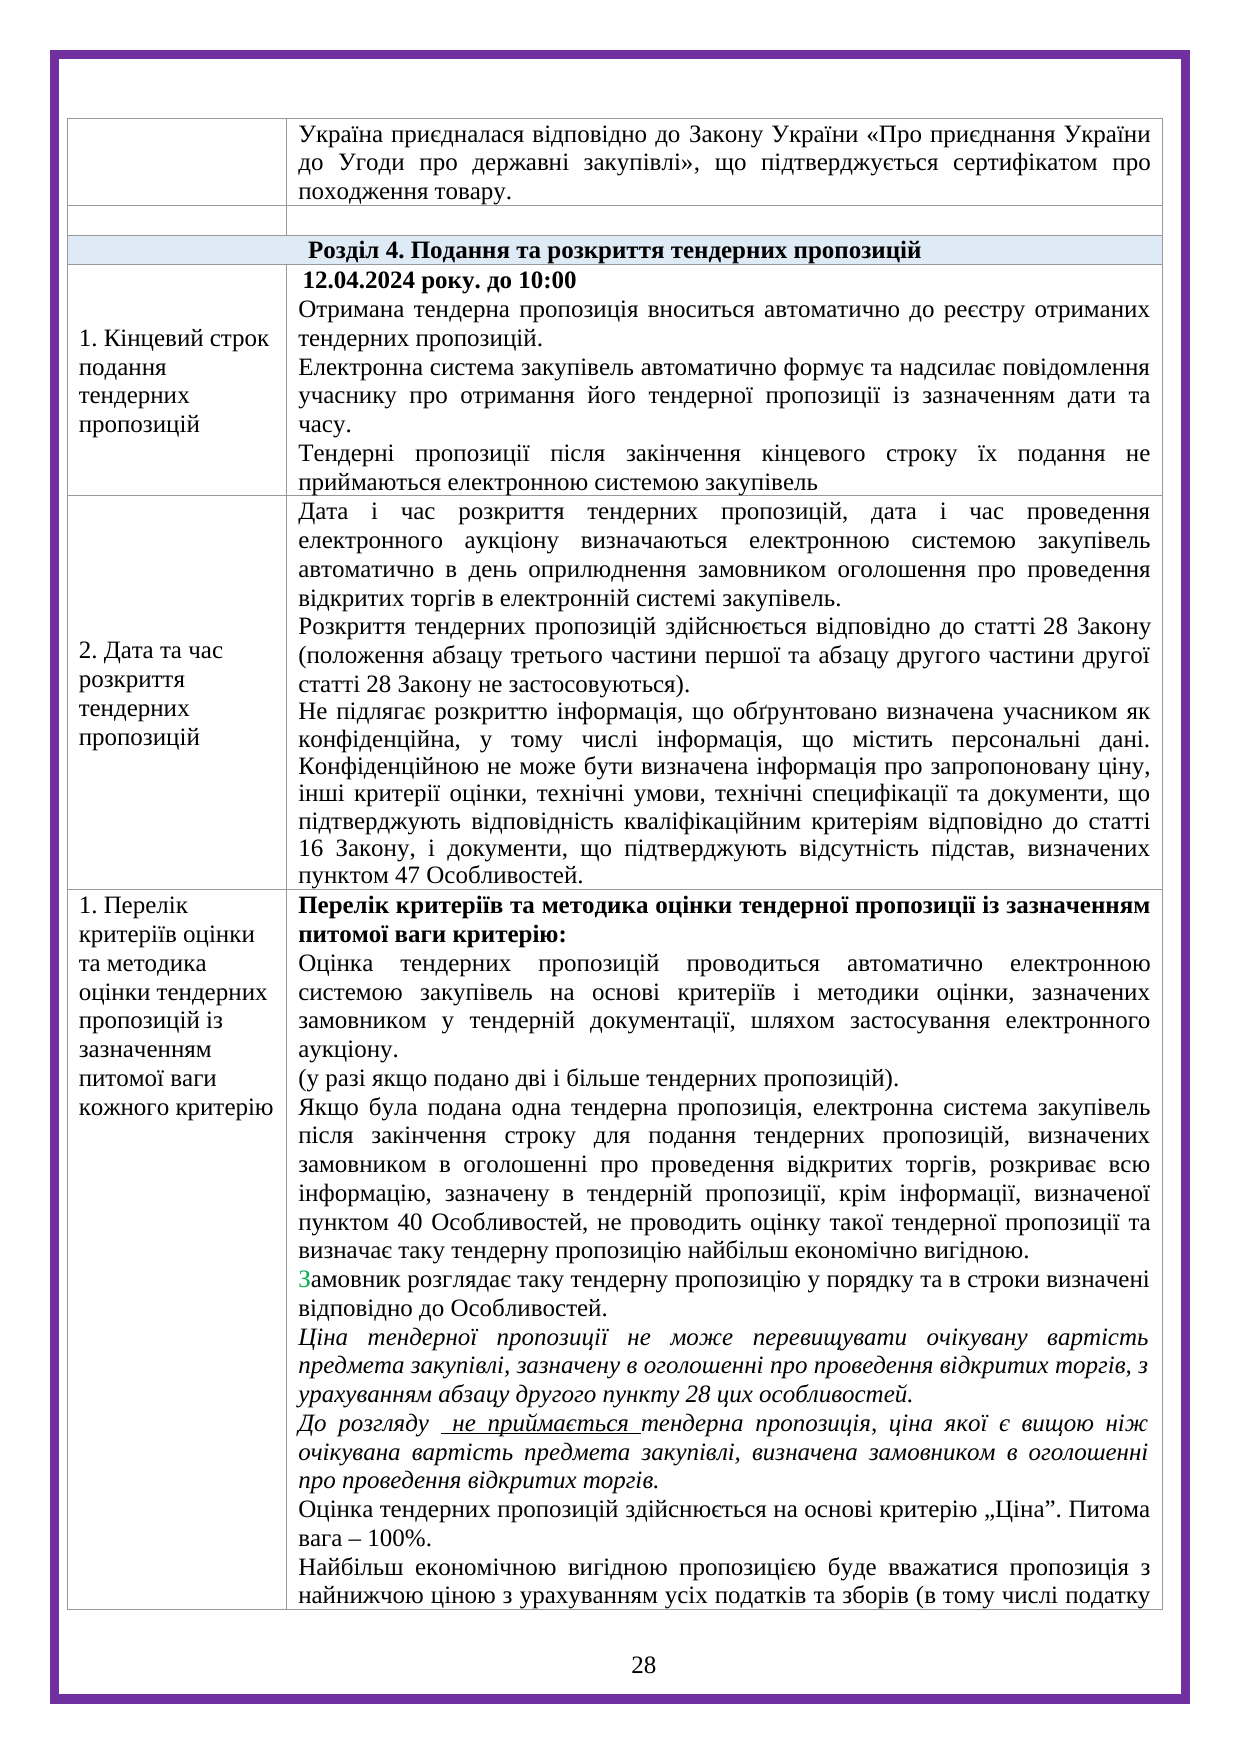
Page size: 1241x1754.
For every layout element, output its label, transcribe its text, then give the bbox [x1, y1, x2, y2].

table_cell Розділ 4. Подання та розкриття тендерних пропозицій [68, 236, 1162, 264]
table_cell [68, 119, 286, 205]
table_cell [287, 890, 1162, 1609]
table_cell Дата і час розкриття тендерних пропозицій, дата і час проведення електронного аукціону визначаються електронною системою закупівель автоматично в день оприлюднення замовником оголошення про проведення відкритих торгів в електронній системі закупівель. Розкриття тендерних пропозицій здійснюється відповідно до статті 28 Закону (положення абзацу третього частини першої та абзацу другого частини другої статті 28 Закону не застосовуються). Не підлягає розкриттю інформація, що обґрунтовано визначена учасником як конфіденційна, у тому числі інформація, що містить персональні дані. Конфіденційною не може бути визначена інформація про запропоновану ціну, інші критерії оцінки, технічні умови, технічні специфікації та документи, що підтверджують відповідність кваліфікаційним критеріям відповідно до статті 16 Закону, і документи, що підтверджують відсутність підстав, визначених пунктом 47 Особливостей. [287, 496, 1162, 889]
table_cell [287, 206, 1162, 234]
table_cell 2. Дата та час розкриття тендерних пропозицій [68, 496, 286, 889]
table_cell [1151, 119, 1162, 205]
table_cell 1. Кінцевий строк подання тендерних пропозицій [68, 265, 286, 495]
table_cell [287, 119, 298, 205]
table_cell [68, 206, 286, 234]
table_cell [68, 890, 286, 1609]
table_cell 12.04.2024 року. до 10:00 Отримана тендерна пропозиція вноситься автоматично до реєстру отриманих тендерних пропозицій. Електронна система закупівель автоматично формує та надсилає повідомлення учаснику про отримання його тендерної пропозиції із зазначенням дати та часу. Тендерні пропозиції після закінчення кінцевого строку їх подання не приймаються електронною системою закупівель [287, 265, 1162, 495]
